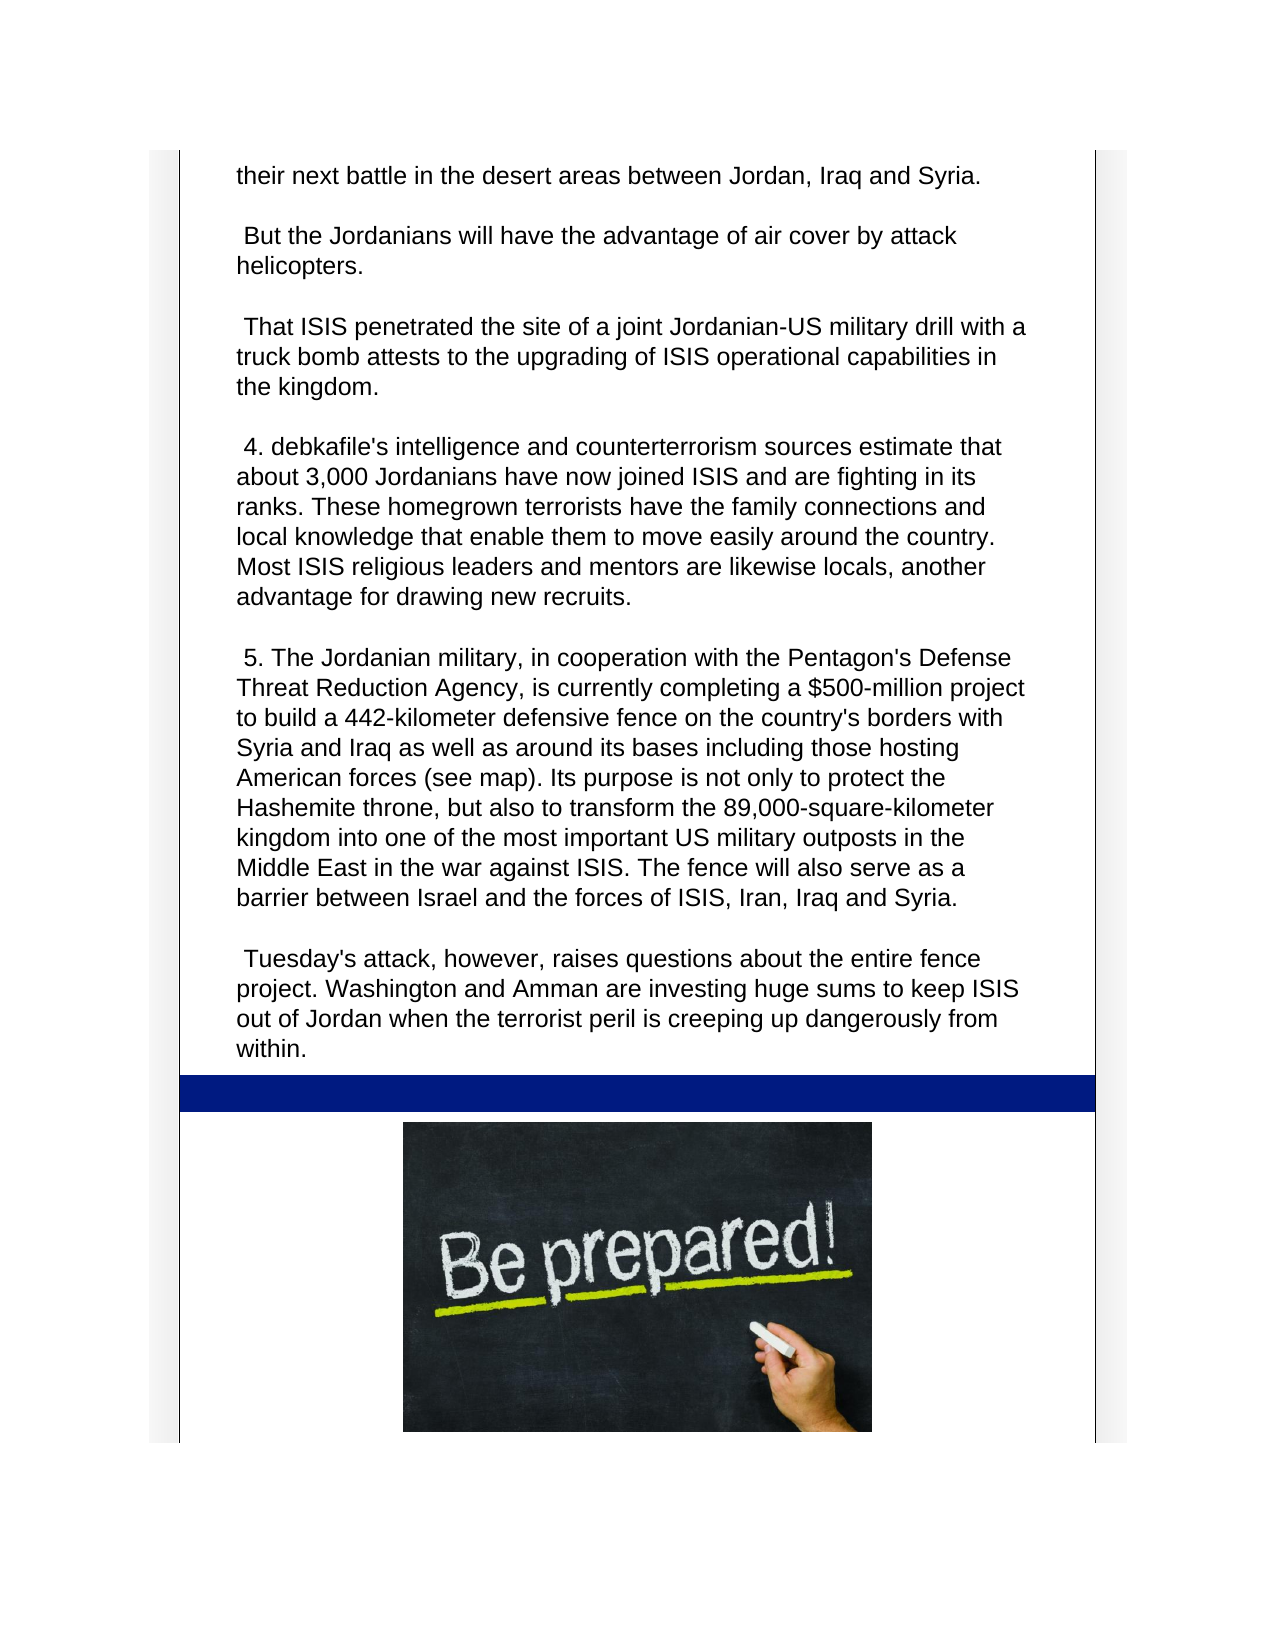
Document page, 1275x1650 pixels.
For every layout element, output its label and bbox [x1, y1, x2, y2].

picture [403, 1122, 872, 1432]
